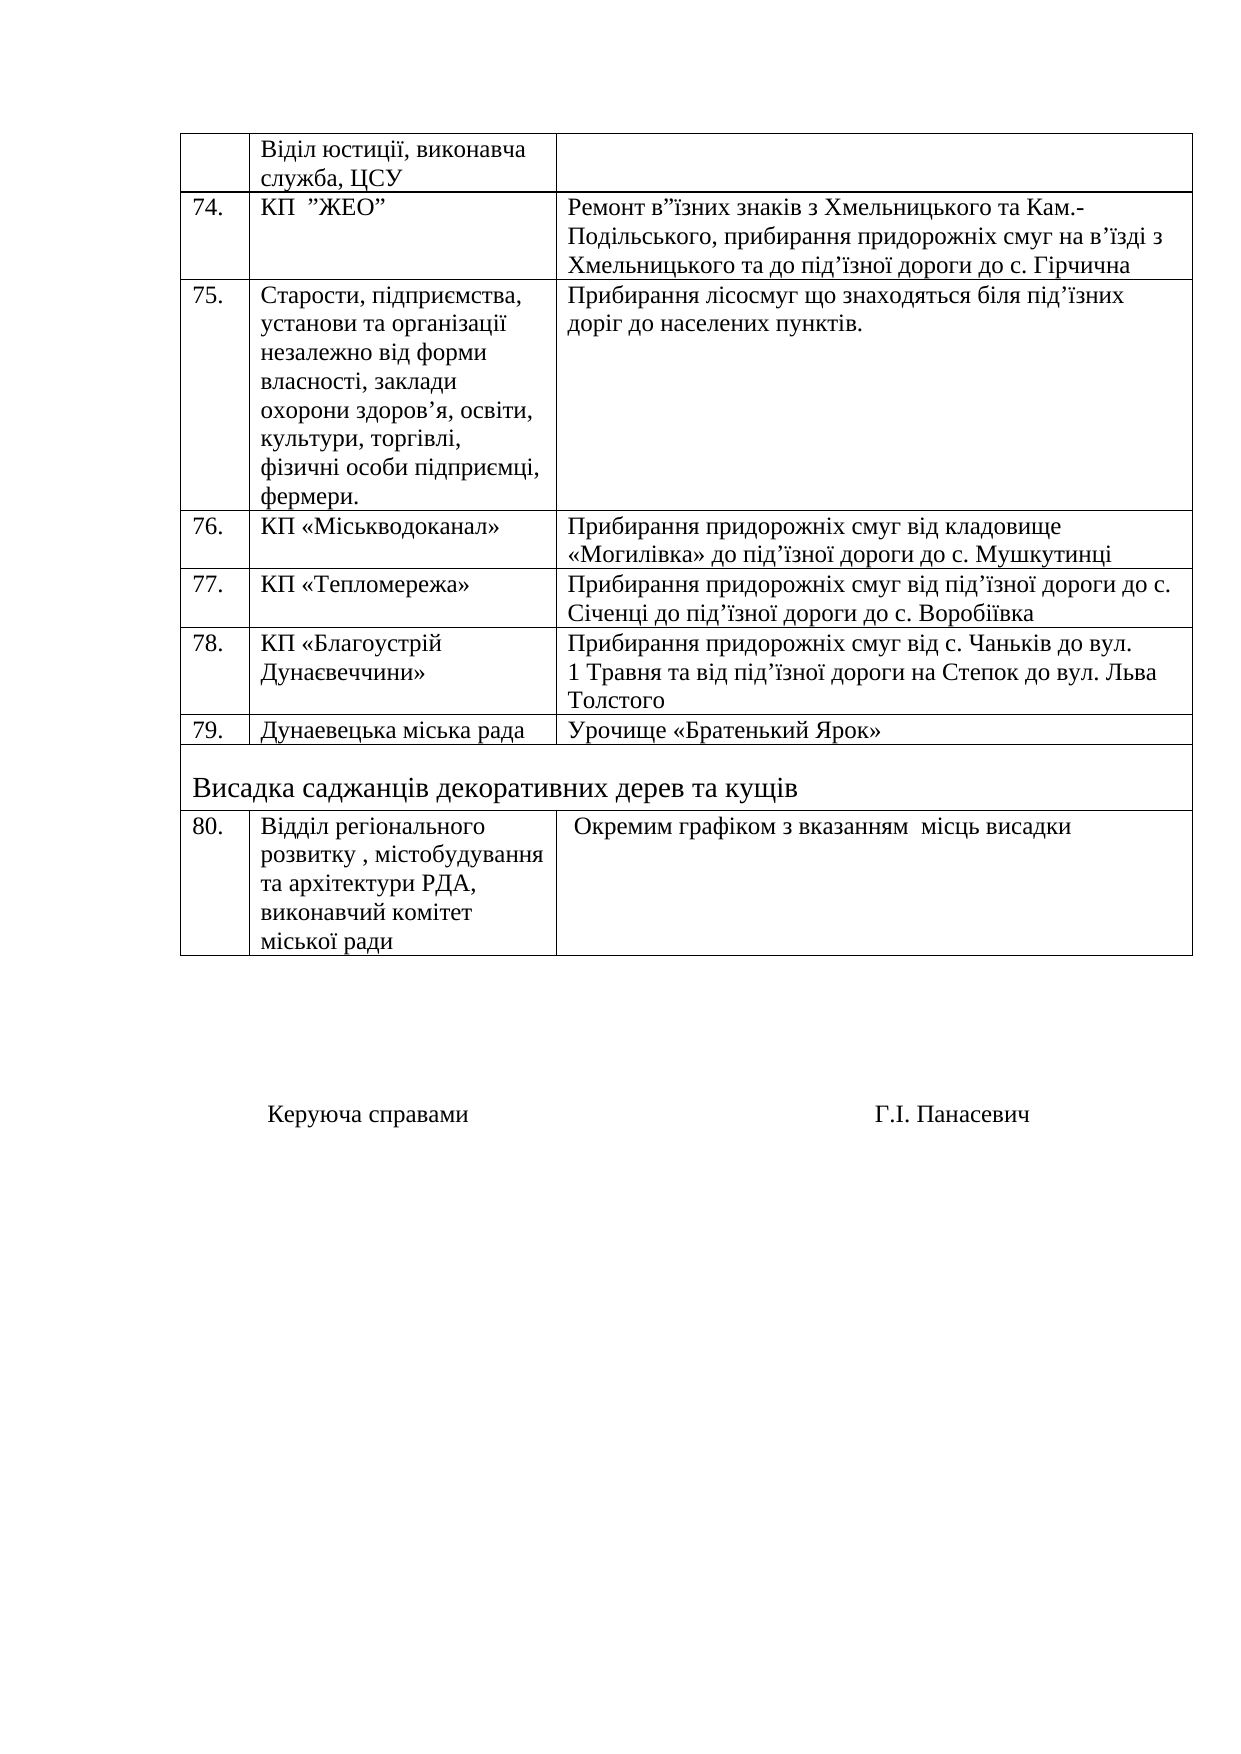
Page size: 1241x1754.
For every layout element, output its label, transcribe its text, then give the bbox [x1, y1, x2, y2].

table_cell Прибирання придорожніх смуг від кладовище «Могилівка» до під’їзної дороги до с. Мушкутинці [557, 511, 1192, 568]
table_cell Прибирання придорожніх смуг від під’їзної дороги до с. Січенці до під’їзної дороги до с. Воробіївка [557, 569, 1192, 627]
table_cell [181, 715, 249, 744]
table_cell Окремим графіком з вказанням місць висадки [557, 811, 1192, 954]
table_cell [181, 811, 249, 954]
table_cell Прибирання придорожніх смуг від с. Чаньків до вул. 1 Травня та від під’їзної дороги на Степок до вул. Льва Толстого [557, 628, 1192, 714]
table_cell [181, 193, 249, 279]
table_cell Відділ регіонального розвитку , містобудування та архітектури РДА, виконавчий комітет міської ради [250, 811, 556, 954]
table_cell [250, 134, 556, 191]
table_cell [557, 134, 1192, 191]
table_cell Ремонт в”їзних знаків з Хмельницького та Кам.-Подільського, прибирання придорожніх смуг на в’їзді з Хмельницького та до під’їзної дороги до с. Гірчична [557, 193, 1192, 279]
table_cell [181, 511, 249, 568]
text Керуюча справами Г.І. Панасевич [192, 1099, 1181, 1128]
table_cell Висадка саджанців декоративних дерев та кущів [181, 745, 1192, 810]
table_cell [181, 628, 249, 714]
table_cell [181, 569, 249, 627]
table_cell КП ”ЖЕО” [250, 193, 556, 279]
table_cell [181, 134, 249, 191]
table_cell КП «Міськводоканал» [250, 511, 556, 568]
table_cell КП «Благоустрій Дунаєвеччини» [250, 628, 556, 714]
table_cell [181, 280, 249, 510]
table_cell КП «Тепломережа» [250, 569, 556, 627]
table_cell Урочище «Братенький Ярок» [557, 715, 1192, 744]
table_cell Дунаевецька міська рада [250, 715, 556, 744]
table_cell Прибирання лісосмуг що знаходяться біля під’їзних доріг до населених пунктів. [557, 280, 1192, 510]
table_cell Старости, підприємства, установи та організації незалежно від форми власності, заклади охорони здоров’я, освіти, культури, торгівлі, фізичні особи підприємці, фермери. [250, 280, 556, 510]
